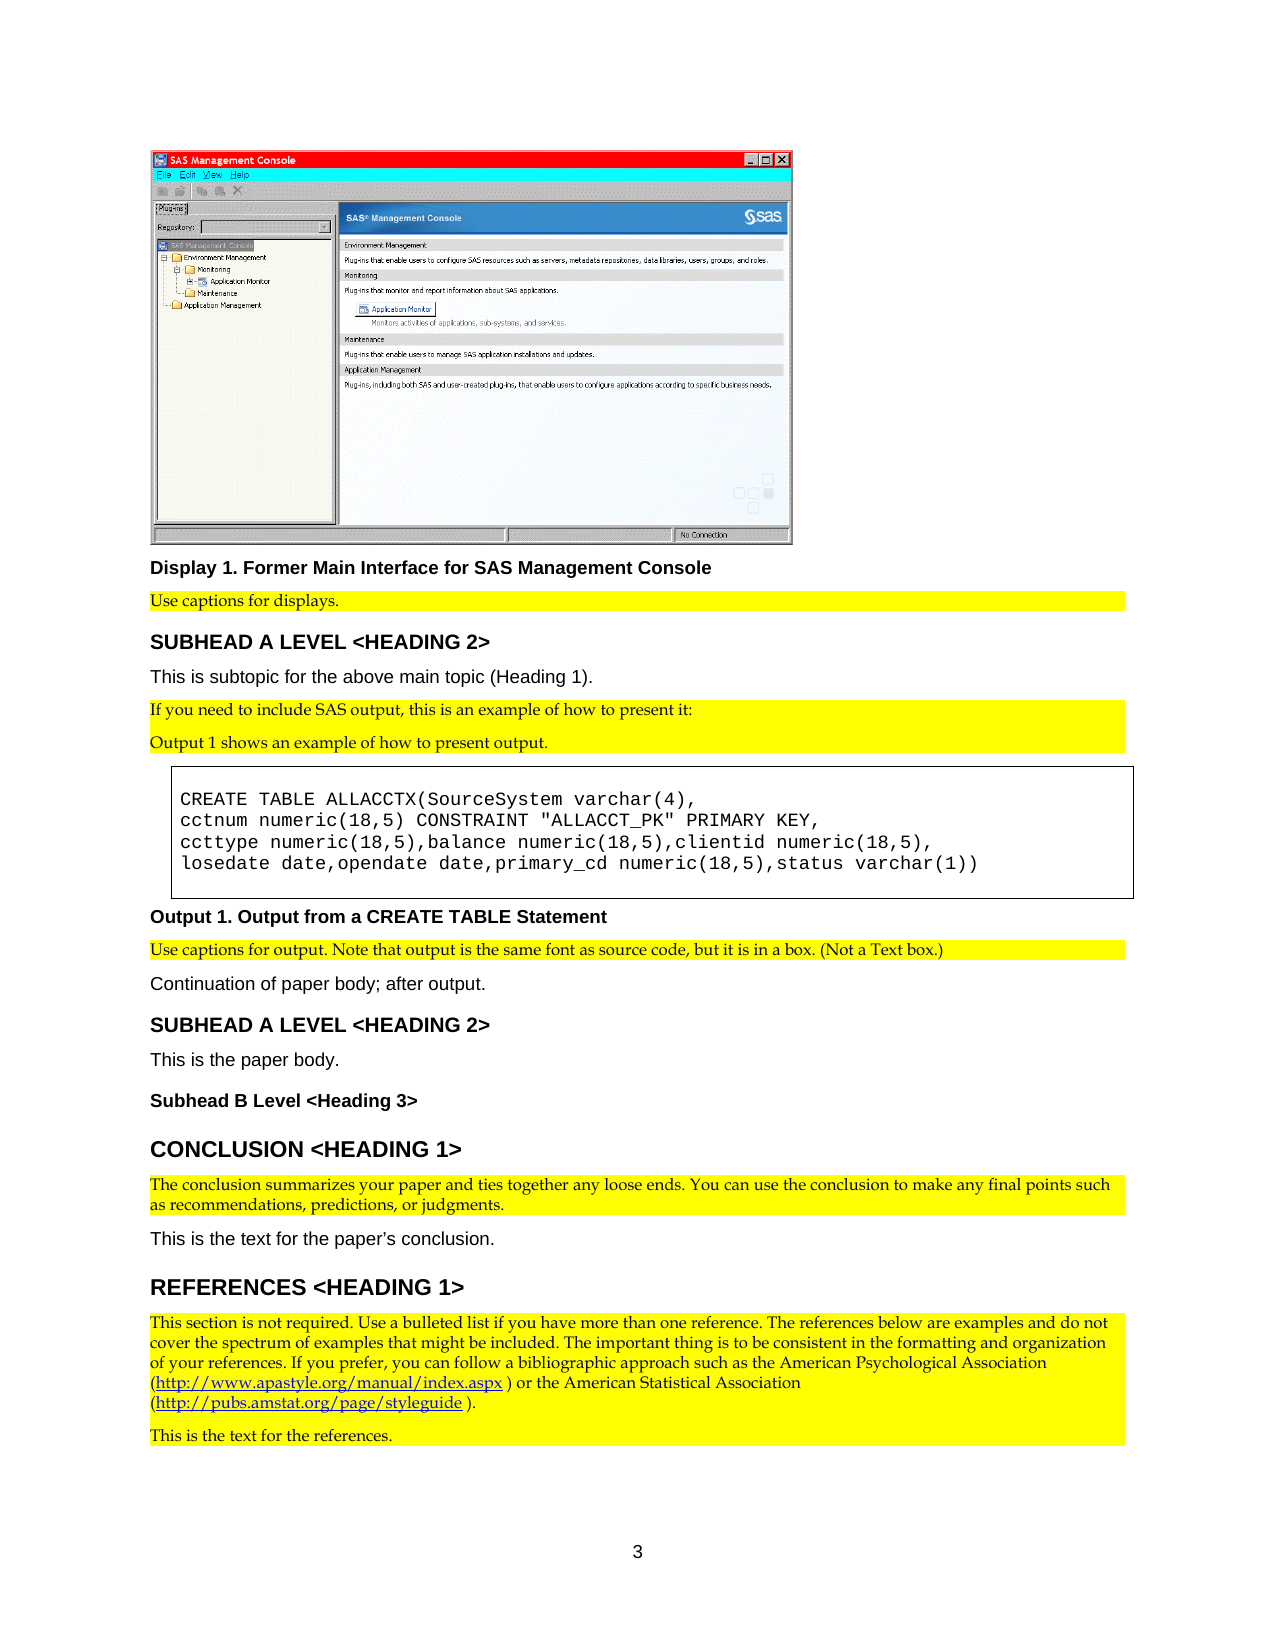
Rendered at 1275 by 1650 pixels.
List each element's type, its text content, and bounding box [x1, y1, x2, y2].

subtitle Subhead A Level <heading 2> [150, 630, 1125, 654]
subtitle References <heading 1> [150, 1274, 1125, 1300]
picture [150, 150, 793, 545]
text ccttype numeric(18,5),balance numeric(18,5),clientid numeric(18,5), [172, 829, 1133, 851]
text Output 1. Output from a CREATE TABLE Statement [150, 906, 1125, 927]
text cctnum numeric(18,5) CONSTRAINT "ALLACCT_PK" PRIMARY KEY, [172, 808, 1133, 829]
text This section is not required. Use a bulleted list if you have more than one reference. The references below are examples and do not cover the spectrum of examples that might be included. The important thing is to be consistent in the formatting and organization of your references. If you prefer, you can follow a bibliographic approach such as the American Psychological Association (http://www.apastyle.org/manual/index.aspx ) or the American Statistical Association (http://pubs.amstat.org/page/styleguide ). [150, 1313, 1125, 1413]
text Display 1. Former Main Interface for SAS Management Console [150, 557, 1125, 578]
text This is the paper body. [150, 1049, 1125, 1071]
subtitle Subhead B Level <Heading 3> [150, 1089, 1125, 1111]
text Continuation of paper body; after output. [150, 972, 1125, 994]
text CREATE TABLE ALLACCTX(SourceSystem varchar(4), [172, 787, 1133, 808]
text Use captions for displays. [150, 591, 1125, 611]
text This is the text for the references. [150, 1426, 1125, 1446]
text The conclusion summarizes your paper and ties together any loose ends. You can use the conclusion to make any final points such as recommendations, predictions, or judgments. [150, 1175, 1125, 1215]
text losedate date,opendate date,primary_cd numeric(18,5),status varchar(1)) [172, 851, 1133, 875]
text This is the text for the paper’s conclusion. [150, 1227, 1125, 1249]
subtitle Subhead A Level <heading 2> [150, 1013, 1125, 1037]
text Output 1 shows an example of how to present output. [150, 733, 1125, 753]
text Use captions for output. Note that output is the same font as source code, but it is in a box. (Not a Text box.) [150, 940, 1125, 960]
text This is subtopic for the above main topic (Heading 1). [150, 666, 1125, 688]
subtitle Conclusion <heading 1> [150, 1136, 1125, 1162]
text If you need to include SAS output, this is an example of how to present it: [150, 700, 1125, 721]
